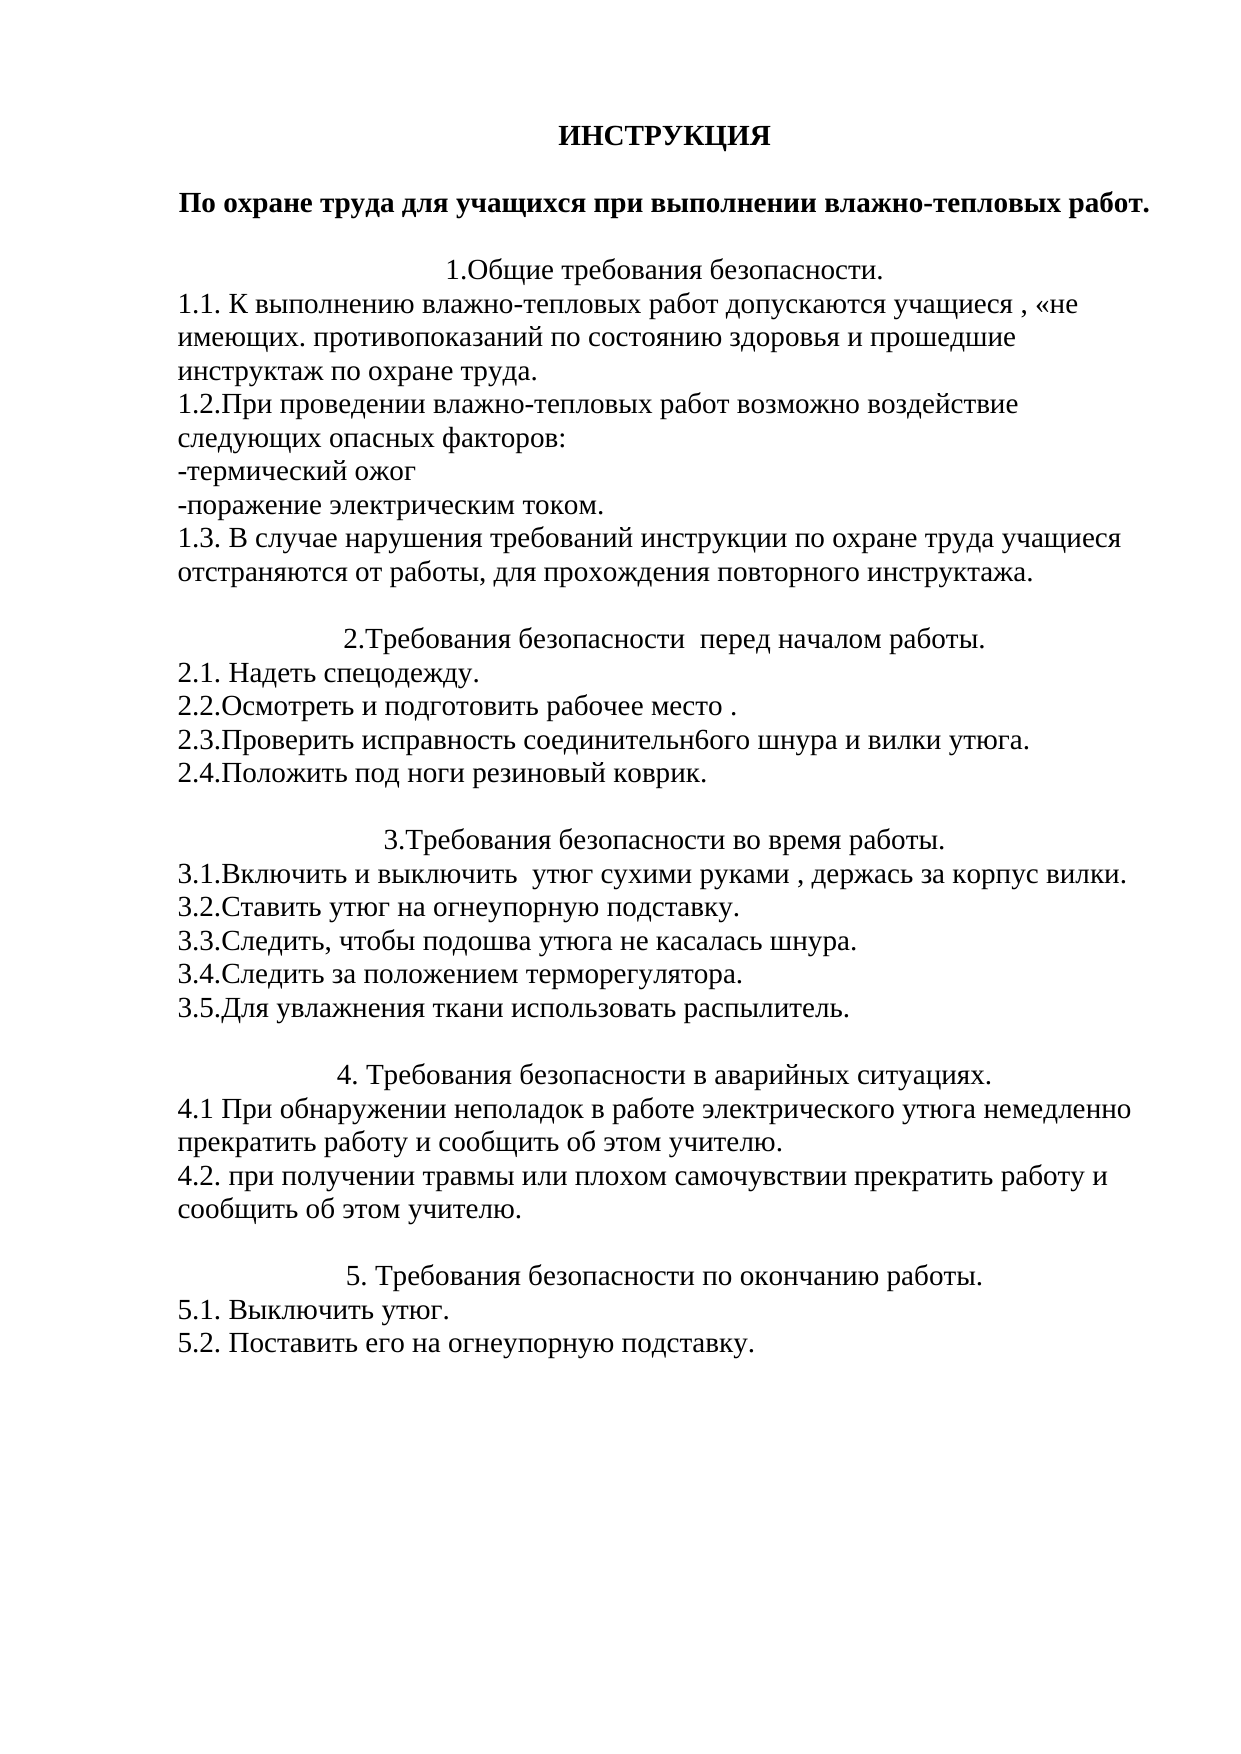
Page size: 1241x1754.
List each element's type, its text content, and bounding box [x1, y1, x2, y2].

text 3.5.Для увлажнения ткани использовать распылитель. [177, 990, 1152, 1024]
text 2.4.Положить под ноги резиновый коврик. [177, 755, 1152, 789]
text 5.1. Выключить утюг. [177, 1292, 1152, 1326]
text -поражение электрическим током. [177, 487, 1152, 521]
text 3.4.Следить за положением терморегулятора. [177, 957, 1152, 990]
text 3.3.Следить, чтобы подошва утюга не касалась шнура. [177, 923, 1152, 957]
text 4. Требования безопасности в аварийных ситуациях. [177, 1057, 1152, 1091]
text 4.2. при получении травмы или плохом самочувствии прекратить работу и сообщить об этом учителю. [177, 1158, 1152, 1225]
text 1.Общие требования безопасности. [177, 252, 1152, 286]
text 5. Требования безопасности по окончанию работы. [177, 1258, 1152, 1292]
text -термический ожог [177, 453, 1152, 487]
text 5.2. Поставить его на огнеупорную подставку. [177, 1326, 1152, 1359]
text 2.3.Проверить исправность соединительн6ого шнура и вилки утюга. [177, 722, 1152, 755]
text 4.1 При обнаружении неполадок в работе электрического утюга немедленно прекратить работу и сообщить об этом учителю. [177, 1091, 1152, 1158]
text 3.1.Включить и выключить утюг сухими руками , держась за корпус вилки. [177, 856, 1152, 889]
text 3.2.Ставить утюг на огнеупорную подставку. [177, 889, 1152, 923]
text По охране труда для учащихся при выполнении влажно-тепловых работ. [177, 185, 1152, 219]
text ИНСТРУКЦИЯ [177, 118, 1152, 152]
text 1.1. К выполнению влажно-тепловых работ допускаются учащиеся , «не имеющих. противопоказаний по состоянию здоровья и прошедшие инструктаж по охране труда. [177, 286, 1152, 386]
text 2.Требования безопасности перед началом работы. [177, 621, 1152, 655]
text 2.1. Надеть спецодежду. [177, 655, 1152, 688]
text 3.Требования безопасности во время работы. [177, 822, 1152, 856]
text 2.2.Осмотреть и подготовить рабочее место . [177, 688, 1152, 722]
text 1.2.При проведении влажно-тепловых работ возможно воздействие следующих опасных факторов: [177, 386, 1152, 453]
text 1.3. В случае нарушения требований инструкции по охране труда учащиеся отстраняются от работы, для прохождения повторного инструктажа. [177, 521, 1152, 588]
